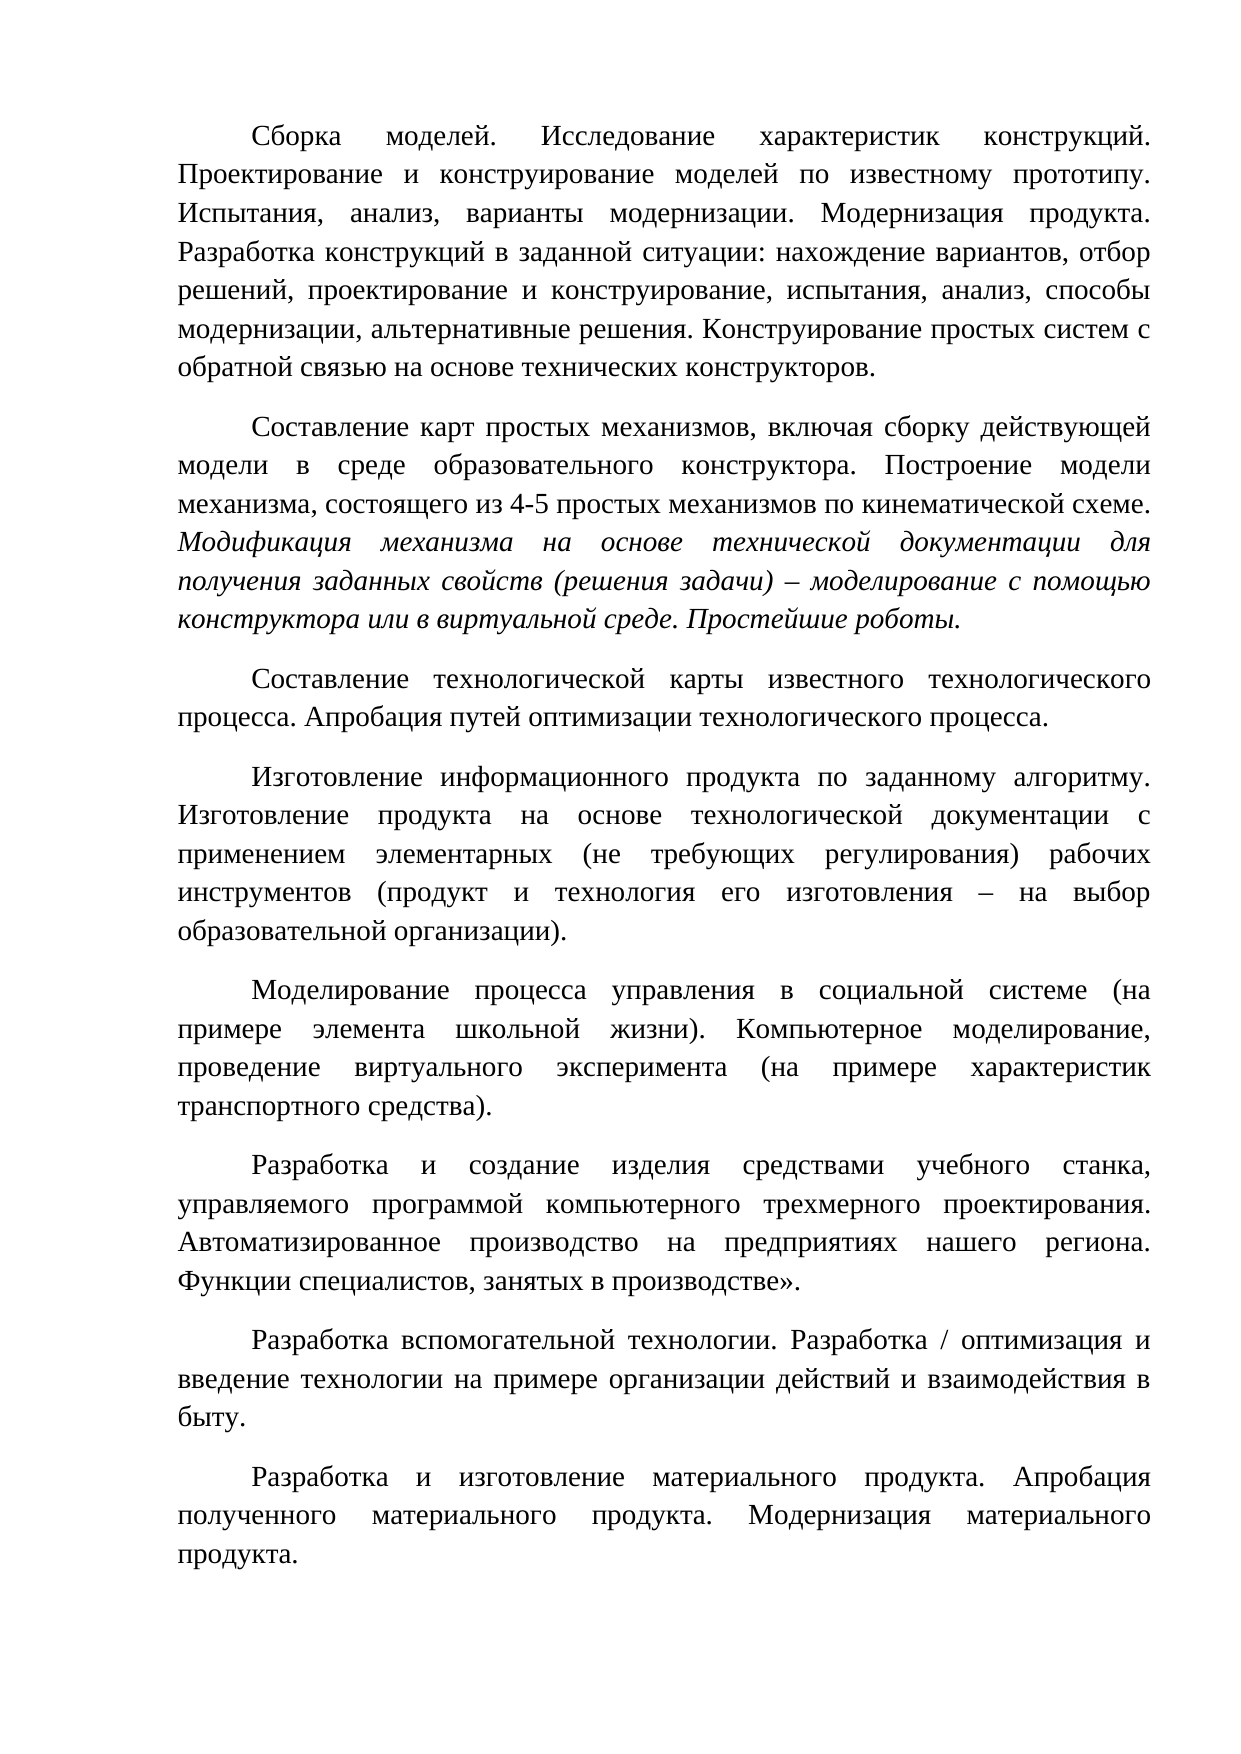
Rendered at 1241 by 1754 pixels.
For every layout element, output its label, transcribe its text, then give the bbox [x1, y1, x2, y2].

text Изготовление информационного продукта по заданному алгоритму. Изготовление продукта на основе технологической документации с применением элементарных (не требующих регулирования) рабочих инструментов (продукт и технология его изготовления – на выбор образовательной организации). [177, 759, 1152, 946]
text Разработка и создание изделия средствами учебного станка, управляемого программой компьютерного трехмерного проектирования. Автоматизированное производство на предприятиях нашего региона. Функции специалистов, занятых в производстве». [177, 1147, 1152, 1296]
text Сборка моделей. Исследование характеристик конструкций. Проектирование и конструирование моделей по известному прототипу. Испытания, анализ, варианты модернизации. Модернизация продукта. Разработка конструкций в заданной ситуации: нахождение вариантов, отбор решений, проектирование и конструирование, испытания, анализ, способы модернизации, альтернативные решения. Конструирование простых систем с обратной связью на основе технических конструкторов. [177, 118, 1152, 383]
text Составление технологической карты известного технологического процесса. Апробация путей оптимизации технологического процесса. [177, 661, 1152, 733]
text Составление карт простых механизмов, включая сборку действующей модели в среде образовательного конструктора. Построение модели механизма, состоящего из 4-5 простых механизмов по кинематической схеме. Модификация механизма на основе технической документации для получения заданных свойств (решения задачи) – моделирование с помощью конструктора или в виртуальной среде. Простейшие роботы. [177, 409, 1152, 635]
text Разработка вспомогательной технологии. Разработка / оптимизация и введение технологии на примере организации действий и взаимодействия в быту. [177, 1322, 1152, 1433]
text Моделирование процесса управления в социальной системе (на примере элемента школьной жизни). Компьютерное моделирование, проведение виртуального эксперимента (на примере характеристик транспортного средства). [177, 972, 1152, 1121]
text Разработка и изготовление материального продукта. Апробация полученного материального продукта. Модернизация материального продукта. [177, 1459, 1152, 1569]
